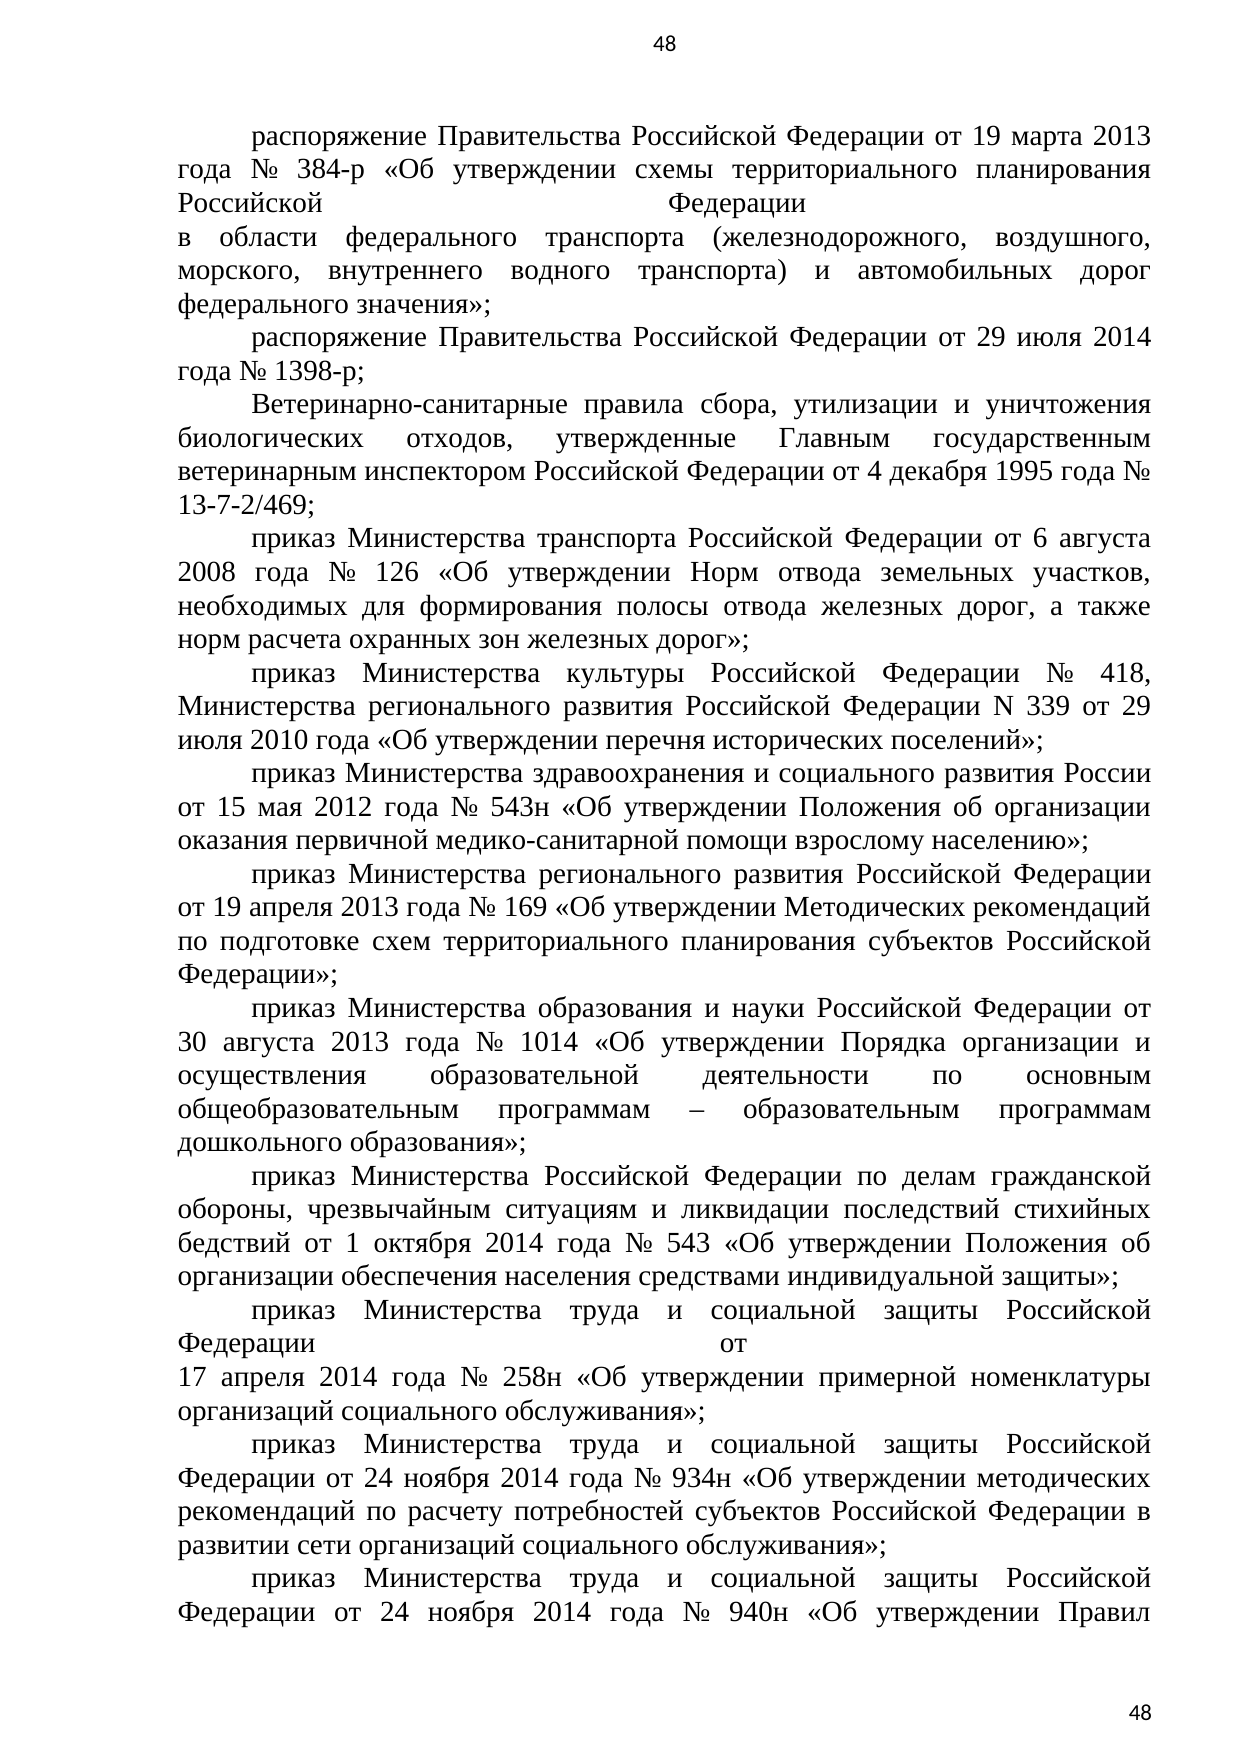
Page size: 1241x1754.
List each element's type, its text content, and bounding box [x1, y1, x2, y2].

text приказ Министерства Российской Федерации по делам гражданской обороны, чрезвычайным ситуациям и ликвидации последствий стихийных бедствий от 1 октября 2014 года № 543 «Об утверждении Положения об организации обеспечения населения средствами индивидуальной защиты»; [177, 1158, 1152, 1292]
text приказ Министерства труда и социальной защиты Российской Федерации от 17 апреля 2014 года № 258н «Об утверждении примерной номенклатуры организаций социального обслуживания»; [177, 1292, 1152, 1426]
text распоряжение Правительства Российской Федерации от 29 июля 2014 года № 1398-р; [177, 319, 1152, 386]
text Ветеринарно-санитарные правила сбора, утилизации и уничтожения биологических отходов, утвержденные Главным государственным ветеринарным инспектором Российской Федерации от 4 декабря 1995 года № 13-7-2/469; [177, 386, 1152, 521]
text приказ Министерства регионального развития Российской Федерации от 19 апреля 2013 года № 169 «Об утверждении Методических рекомендаций по подготовке схем территориального планирования субъектов Российской Федерации»; [177, 856, 1152, 990]
text распоряжение Правительства Российской Федерации от 19 марта 2013 года № 384-р «Об утверждении схемы территориального планирования Российской Федерации в области федерального транспорта (железнодорожного, воздушного, морского, внутреннего водного транспорта) и автомобильных дорог федерального значения»; [177, 118, 1152, 319]
text приказ Министерства культуры Российской Федерации № 418, Министерства регионального развития Российской Федерации N 339 от 29 июля 2010 года «Об утверждении перечня исторических поселений»; [177, 655, 1152, 755]
text приказ Министерства труда и социальной защиты Российской Федерации от 24 ноября 2014 года № 934н «Об утверждении методических рекомендаций по расчету потребностей субъектов Российской Федерации в развитии сети организаций социального обслуживания»; [177, 1426, 1152, 1560]
text приказ Министерства образования и науки Российской Федерации от 30 августа 2013 года № 1014 «Об утверждении Порядка организации и осуществления образовательной деятельности по основным общеобразовательным программам – образовательным программам дошкольного образования»; [177, 990, 1152, 1158]
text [177, 1560, 1152, 1627]
text приказ Министерства здравоохранения и социального развития России от 15 мая 2012 года № 543н «Об утверждении Положения об организации оказания первичной медико-санитарной помощи взрослому населению»; [177, 755, 1152, 856]
text приказ Министерства транспорта Российской Федерации от 6 августа 2008 года № 126 «Об утверждении Норм отвода земельных участков, необходимых для формирования полосы отвода железных дорог, а также норм расчета охранных зон железных дорог»; [177, 521, 1152, 655]
